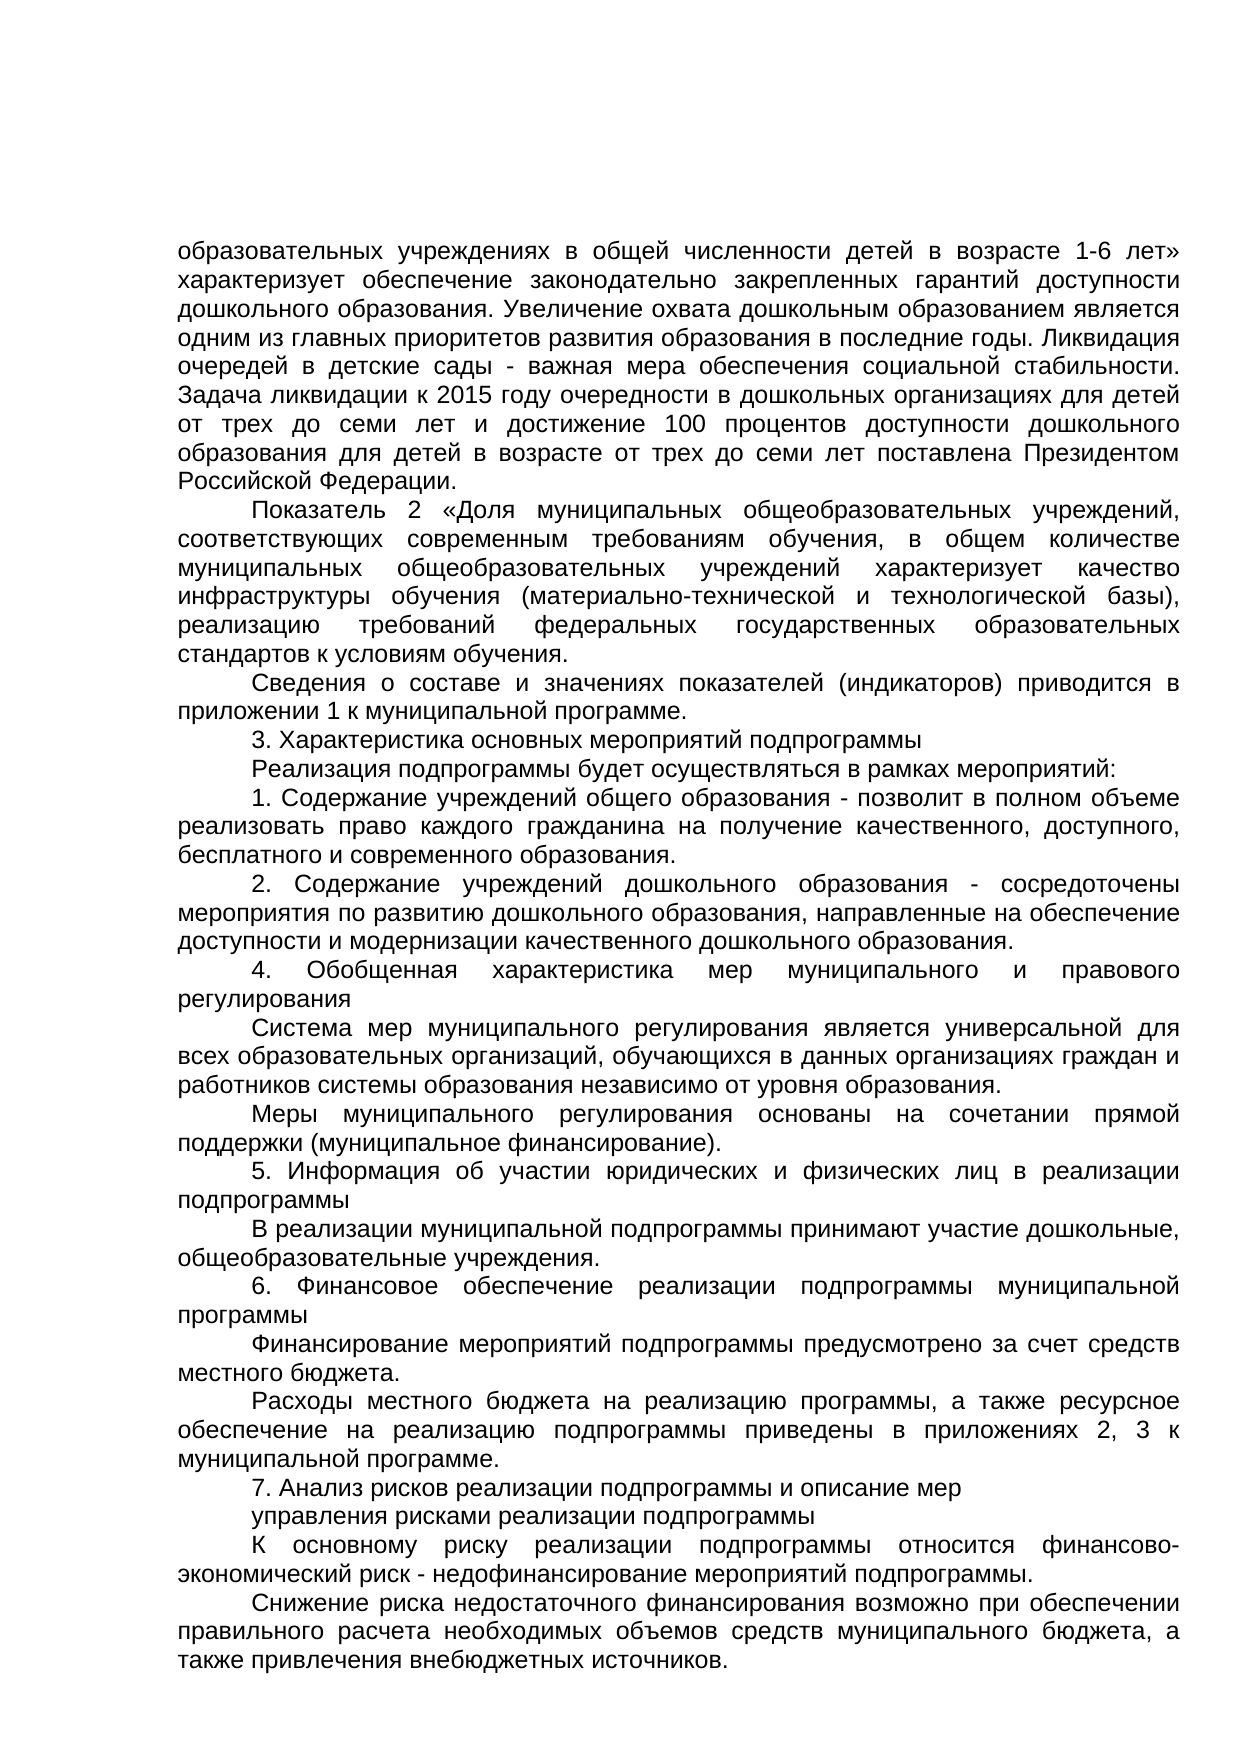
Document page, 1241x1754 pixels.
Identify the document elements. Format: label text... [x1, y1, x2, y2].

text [177, 236, 1181, 495]
text В реализации муниципальной подпрограммы принимают участие дошкольные, общеобразовательные учреждения. [177, 1214, 1181, 1271]
text 5. Информация об участии юридических и физических лиц в реализации подпрограммы [177, 1156, 1181, 1214]
text Расходы местного бюджета на реализацию программы, а также ресурсное обеспечение на реализацию подпрограммы приведены в приложениях 2, 3 к муниципальной программе. [177, 1386, 1181, 1472]
text Система мер муниципального регулирования является универсальной для всех образовательных организаций, обучающихся в данных организациях граждан и работников системы образования независимо от уровня образования. [177, 1012, 1181, 1099]
text Финансирование мероприятий подпрограммы предусмотрено за счет средств местного бюджета. [177, 1329, 1181, 1386]
text 6. Финансовое обеспечение реализации подпрограммы муниципальной программы [177, 1271, 1181, 1329]
text Сведения о составе и значениях показателей (индикаторов) приводится в приложении 1 к муниципальной программе. [177, 667, 1181, 725]
text 4. Обобщенная характеристика мер муниципального и правового регулирования [177, 955, 1181, 1012]
text 7. Анализ рисков реализации подпрограммы и описание мер [177, 1472, 1181, 1501]
text Меры муниципального регулирования основаны на сочетании прямой поддержки (муниципальное финансирование). [177, 1099, 1181, 1156]
text Показатель 2 «Доля муниципальных общеобразовательных учреждений, соответствующих современным требованиям обучения, в общем количестве муниципальных общеобразовательных учреждений характеризует качество инфраструктуры обучения (материально-технической и технологической базы), реализацию требований федеральных государственных образовательных стандартов к условиям обучения. [177, 495, 1181, 667]
text К основному риску реализации подпрограммы относится финансово-экономический риск - недофинансирование мероприятий подпрограммы. [177, 1530, 1181, 1587]
text 1. Содержание учреждений общего образования - позволит в полном объеме реализовать право каждого гражданина на получение качественного, доступного, бесплатного и современного образования. [177, 782, 1181, 869]
text 2. Содержание учреждений дошкольного образования - сосредоточены мероприятия по развитию дошкольного образования, направленные на обеспечение доступности и модернизации качественного дошкольного образования. [177, 869, 1181, 955]
text Реализация подпрограммы будет осуществляться в рамках мероприятий: [177, 754, 1181, 782]
text 3. Характеристика основных мероприятий подпрограммы [177, 725, 1181, 754]
text управления рисками реализации подпрограммы [177, 1501, 1181, 1530]
text Снижение риска недостаточного финансирования возможно при обеспечении правильного расчета необходимых объемов средств муниципального бюджета, а также привлечения внебюджетных источников. [177, 1587, 1181, 1674]
